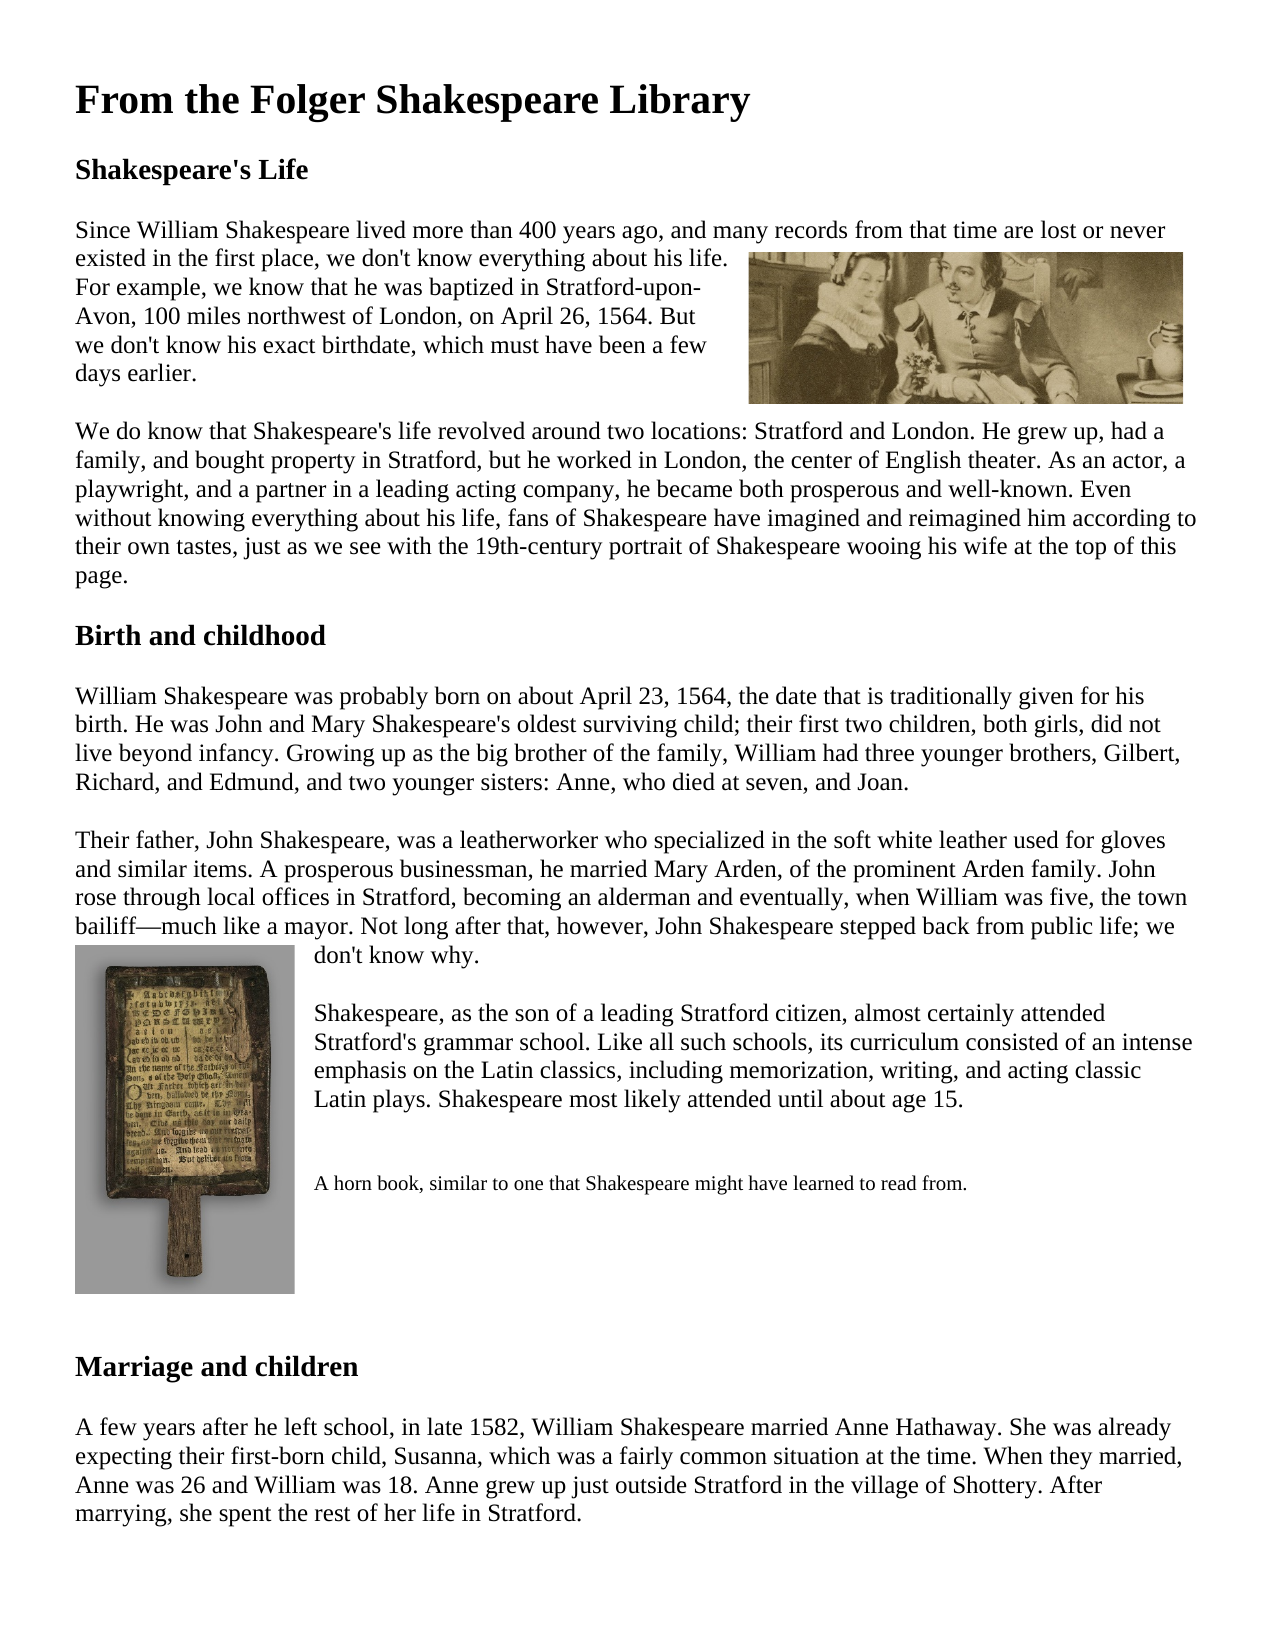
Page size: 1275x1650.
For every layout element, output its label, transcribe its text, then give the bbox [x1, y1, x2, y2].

text Shakespeare's Life [75, 152, 1200, 186]
text A horn book, similar to one that Shakespeare might have learned to read from. [295, 1171, 1200, 1195]
picture [748, 252, 1184, 404]
text Shakespeare, as the son of a leading Stratford citizen, almost certainly attended Stratford's grammar school. Like all such schools, its curriculum consisted of an intense emphasis on the Latin classics, including memorization, writing, and acting classic Latin plays. Shakespeare most likely attended until about age 15. [295, 998, 1200, 1113]
text From the Folger Shakespeare Library [75, 75, 1200, 123]
text Marriage and children [75, 1349, 1200, 1383]
text William Shakespeare was probably born on about April 23, 1564, the date that is traditionally given for his birth. He was John and Mary Shakespeare's oldest surviving child; their first two children, both girls, did not live beyond infancy. Growing up as the big brother of the family, William had three younger brothers, Gilbert, Richard, and Edmund, and two younger sisters: Anne, who died at seven, and Joan. [75, 681, 1200, 796]
text Birth and childhood [75, 618, 1200, 652]
text Their father, John Shakespeare, was a leatherworker who specialized in the soft white leather used for gloves and similar items. A prosperous businessman, he married Mary Arden, of the prominent Arden family. John rose through local offices in Stratford, becoming an alderman and eventually, when William was five, the town bailiff—much like a mayor. Not long after that, however, John Shakespeare stepped back from public life; we don't know why. [75, 825, 1200, 969]
picture [75, 945, 295, 1294]
text A few years after he left school, in late 1582, William Shakespeare married Anne Hathaway. She was already expecting their first-born child, Susanna, which was a fairly common situation at the time. When they married, Anne was 26 and William was 18. Anne grew up just outside Stratford in the village of Shottery. After marrying, she spent the rest of her life in Stratford. [75, 1412, 1200, 1527]
text We do know that Shakespeare's life revolved around two locations: Stratford and London. He grew up, had a family, and bought property in Stratford, but he worked in London, the center of English theater. As an actor, a playwright, and a partner in a leading acting company, he became both prosperous and well-known. Even without knowing everything about his life, fans of Shakespeare have imagined and reimagined him according to their own tastes, just as we see with the 19th-century portrait of Shakespeare wooing his wife at the top of this page. [75, 416, 1200, 589]
